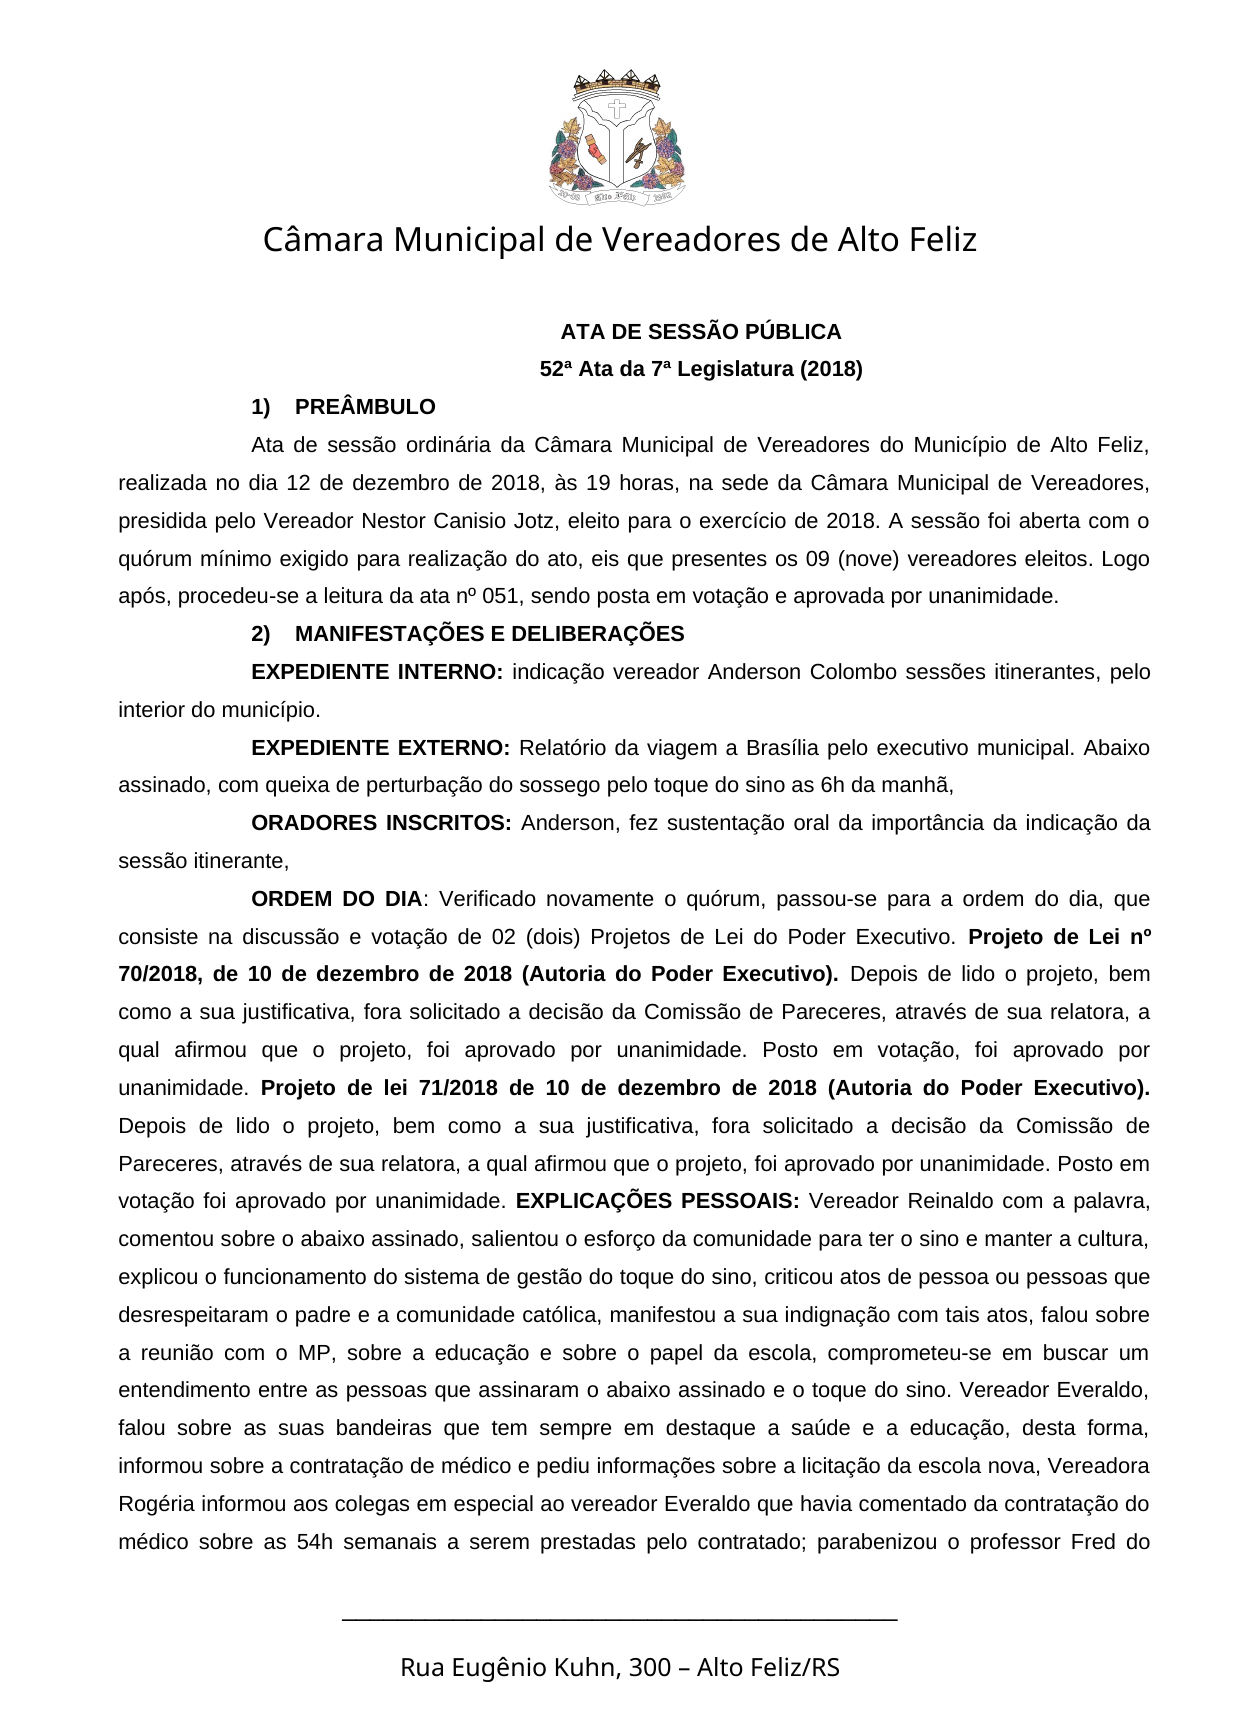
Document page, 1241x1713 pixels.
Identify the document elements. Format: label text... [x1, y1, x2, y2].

text EXPEDIENTE INTERNO: indicação vereador Anderson Colombo sessões itinerantes, pelo interior do município. [118, 659, 1152, 722]
text ORADORES INSCRITOS: Anderson, fez sustentação oral da importância da indicação da sessão itinerante, [118, 810, 1152, 873]
text 2) MANIFESTAÇÕES E DELIBERAÇÕES [118, 621, 1152, 646]
text 52ª Ata da 7ª Legislatura (2018) [118, 356, 1152, 382]
text Ata de sessão ordinária da Câmara Municipal de Vereadores do Município de Alto Feliz, realizada no dia 12 de dezembro de 2018, às 19 horas, na sede da Câmara Municipal de Vereadores, presidida pelo Vereador Nestor Canisio Jotz, eleito para o exercício de 2018. A sessão foi aberta com o quórum mínimo exigido para realização do ato, eis que presentes os 09 (nove) vereadores eleitos. Logo após, procedeu-se a leitura da ata nº 051, sendo posta em votação e aprovada por unanimidade. [118, 432, 1152, 608]
text 1) PREÂMBULO [118, 394, 1152, 419]
picture [542, 67, 698, 216]
text EXPEDIENTE EXTERNO: Relatório da viagem a Brasília pelo executivo municipal. Abaixo assinado, com queixa de perturbação do sossego pelo toque do sino as 6h da manhã, [118, 734, 1152, 797]
text ATA DE SESSÃO PÚBLICA [118, 318, 1152, 344]
